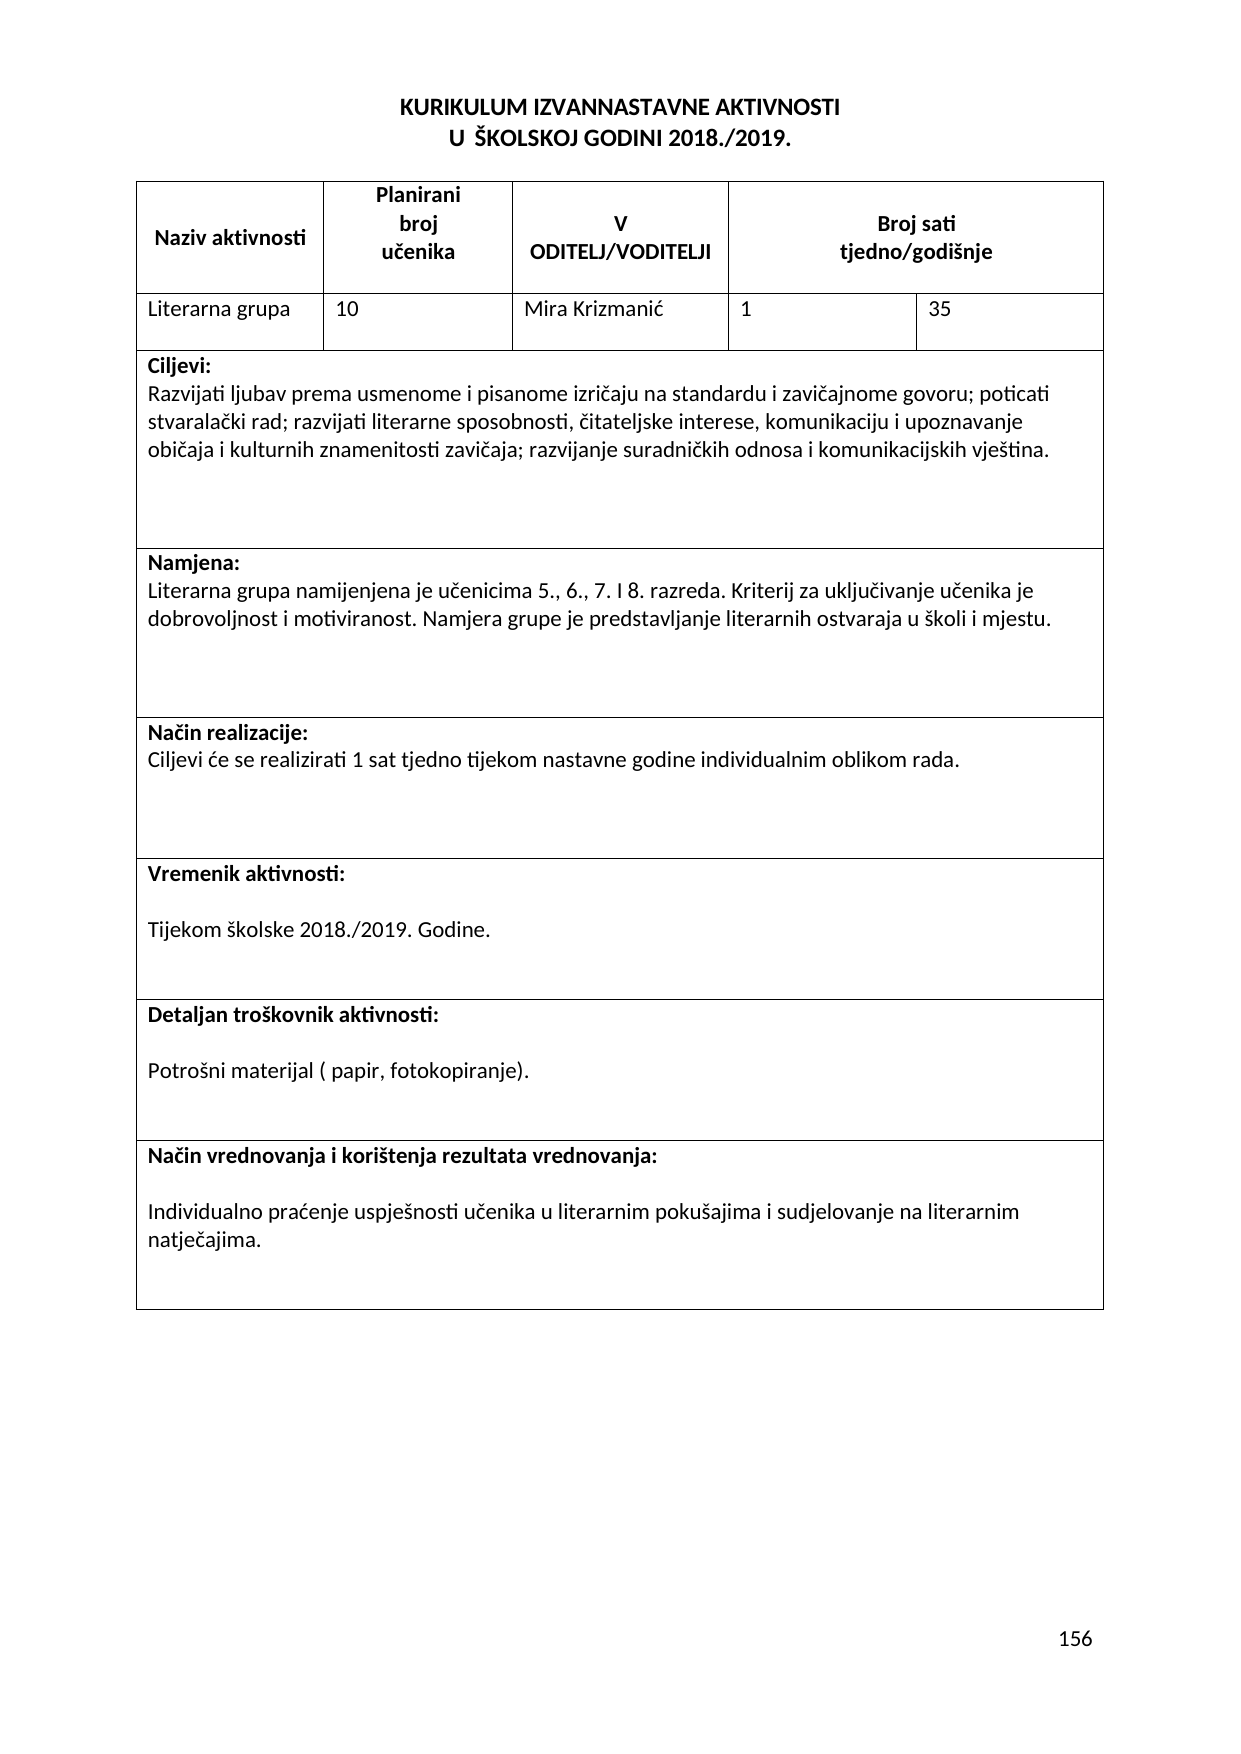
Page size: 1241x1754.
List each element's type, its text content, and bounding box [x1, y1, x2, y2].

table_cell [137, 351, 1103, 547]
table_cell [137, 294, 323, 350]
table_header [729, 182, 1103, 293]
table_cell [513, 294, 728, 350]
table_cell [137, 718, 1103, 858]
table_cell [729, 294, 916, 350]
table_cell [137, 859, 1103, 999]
text KURIKULUM IZVANNASTAVNE AKTIVNOSTI [148, 91, 1093, 122]
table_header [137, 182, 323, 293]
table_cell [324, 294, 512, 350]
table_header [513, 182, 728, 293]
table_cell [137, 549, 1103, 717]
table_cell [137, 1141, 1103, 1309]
text U ŠKOLSKOJ GODINI 2018./2019. [148, 122, 1093, 152]
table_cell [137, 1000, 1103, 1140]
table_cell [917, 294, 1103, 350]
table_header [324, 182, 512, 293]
